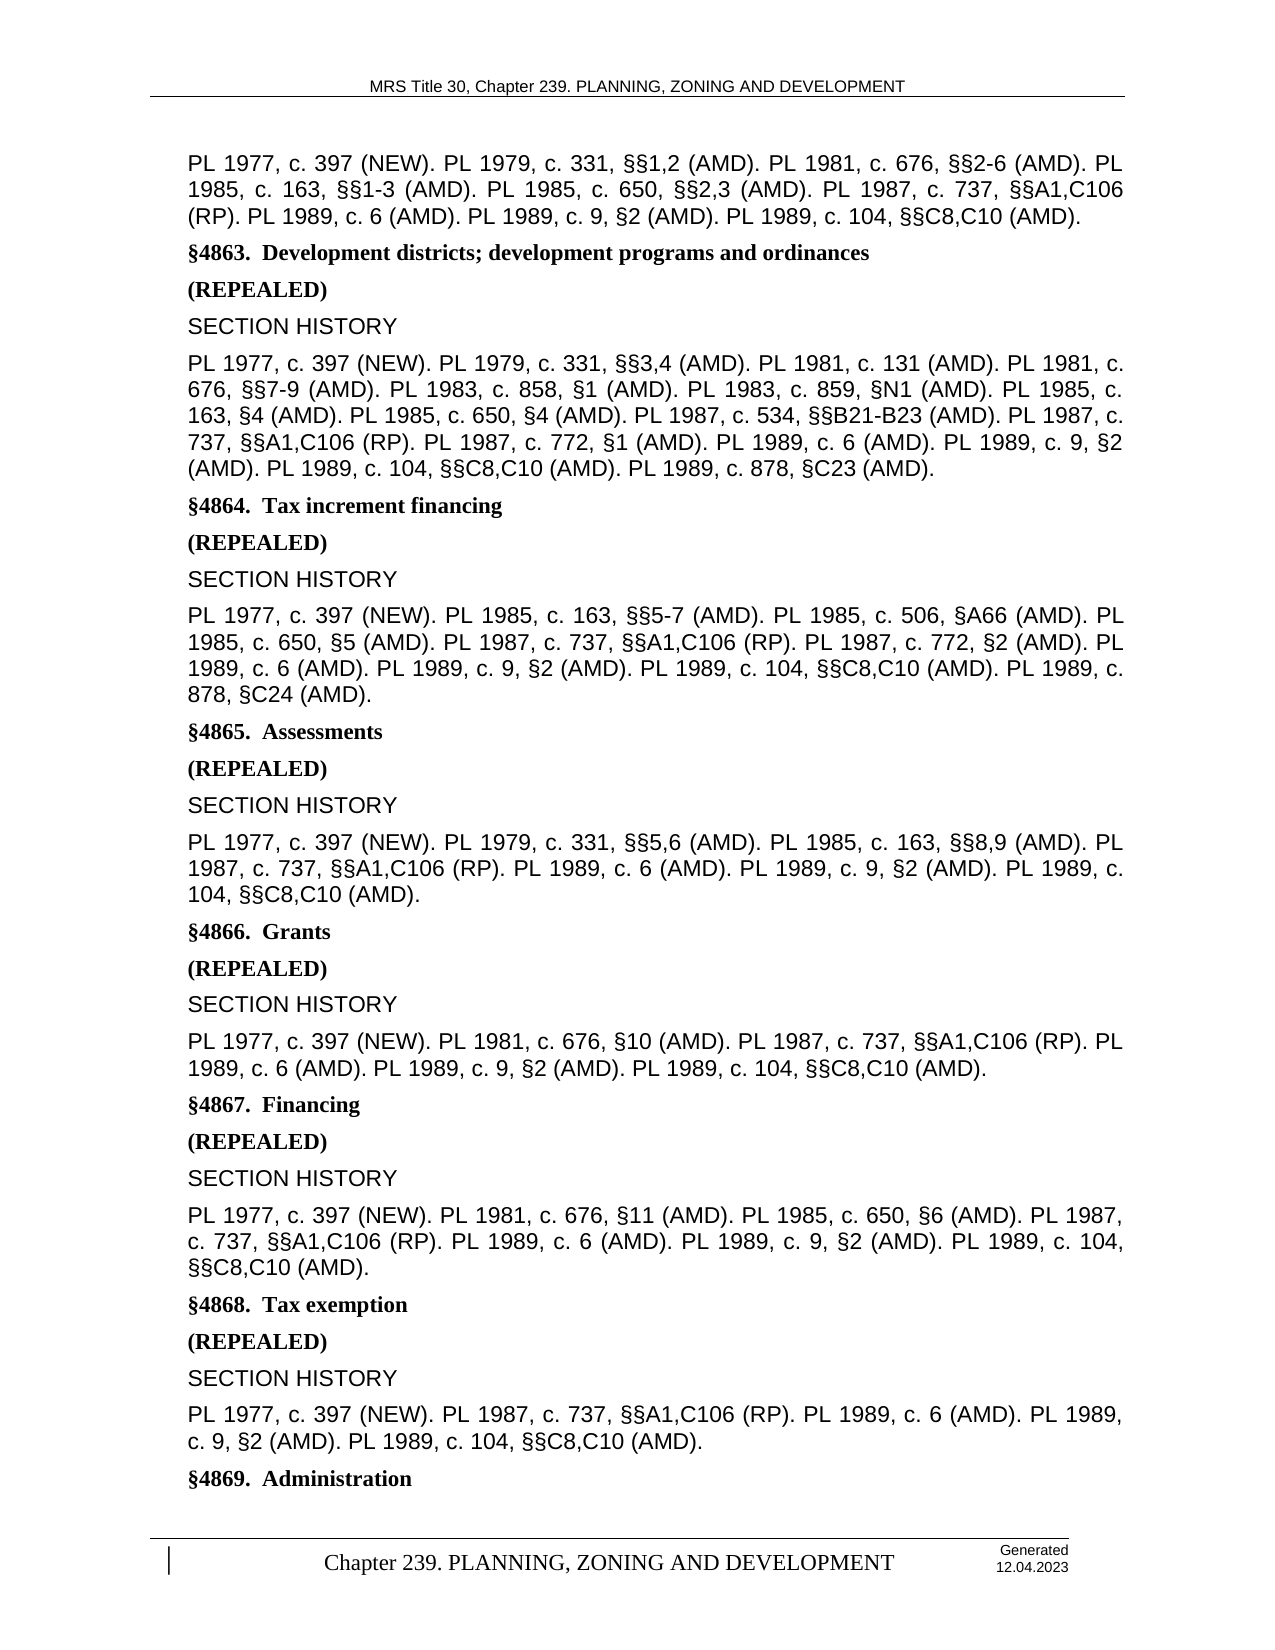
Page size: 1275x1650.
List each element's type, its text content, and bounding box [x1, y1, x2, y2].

text (REPEALED) [187, 955, 1125, 981]
text SECTION HISTORY [187, 566, 1125, 592]
text (REPEALED) [187, 755, 1125, 781]
text SECTION HISTORY [187, 991, 1125, 1018]
text §4868. Tax exemption [187, 1291, 1125, 1317]
text §4865. Assessments [187, 718, 1125, 744]
text SECTION HISTORY [187, 313, 1125, 339]
text PL 1977, c. 397 (NEW). PL 1981, c. 676, §11 (AMD). PL 1985, c. 650, §6 (AMD). PL 1987, c. 737, §§A1,C106 (RP). PL 1989, c. 6 (AMD). PL 1989, c. 9, §2 (AMD). PL 1989, c. 104, §§C8,C10 (AMD). [187, 1202, 1125, 1281]
text §4867. Financing [187, 1091, 1125, 1118]
text PL 1977, c. 397 (NEW). PL 1979, c. 331, §§3,4 (AMD). PL 1981, c. 131 (AMD). PL 1981, c. 676, §§7-9 (AMD). PL 1983, c. 858, §1 (AMD). PL 1983, c. 859, §N1 (AMD). PL 1985, c. 163, §4 (AMD). PL 1985, c. 650, §4 (AMD). PL 1987, c. 534, §§B21-B23 (AMD). PL 1987, c. 737, §§A1,C106 (RP). PL 1987, c. 772, §1 (AMD). PL 1989, c. 6 (AMD). PL 1989, c. 9, §2 (AMD). PL 1989, c. 104, §§C8,C10 (AMD). PL 1989, c. 878, §C23 (AMD). [187, 350, 1125, 482]
text PL 1977, c. 397 (NEW). PL 1985, c. 163, §§5-7 (AMD). PL 1985, c. 506, §A66 (AMD). PL 1985, c. 650, §5 (AMD). PL 1987, c. 737, §§A1,C106 (RP). PL 1987, c. 772, §2 (AMD). PL 1989, c. 6 (AMD). PL 1989, c. 9, §2 (AMD). PL 1989, c. 104, §§C8,C10 (AMD). PL 1989, c. 878, §C24 (AMD). [187, 602, 1125, 708]
text PL 1977, c. 397 (NEW). PL 1987, c. 737, §§A1,C106 (RP). PL 1989, c. 6 (AMD). PL 1989, c. 9, §2 (AMD). PL 1989, c. 104, §§C8,C10 (AMD). [187, 1401, 1125, 1454]
text SECTION HISTORY [187, 1365, 1125, 1391]
text §4863. Development districts; development programs and ordinances [187, 239, 1125, 266]
text SECTION HISTORY [187, 792, 1125, 818]
text PL 1977, c. 397 (NEW). PL 1979, c. 331, §§1,2 (AMD). PL 1981, c. 676, §§2-6 (AMD). PL 1985, c. 163, §§1-3 (AMD). PL 1985, c. 650, §§2,3 (AMD). PL 1987, c. 737, §§A1,C106 (RP). PL 1989, c. 6 (AMD). PL 1989, c. 9, §2 (AMD). PL 1989, c. 104, §§C8,C10 (AMD). [187, 150, 1125, 229]
text PL 1977, c. 397 (NEW). PL 1979, c. 331, §§5,6 (AMD). PL 1985, c. 163, §§8,9 (AMD). PL 1987, c. 737, §§A1,C106 (RP). PL 1989, c. 6 (AMD). PL 1989, c. 9, §2 (AMD). PL 1989, c. 104, §§C8,C10 (AMD). [187, 828, 1125, 907]
text (REPEALED) [187, 1128, 1125, 1154]
text PL 1977, c. 397 (NEW). PL 1981, c. 676, §10 (AMD). PL 1987, c. 737, §§A1,C106 (RP). PL 1989, c. 6 (AMD). PL 1989, c. 9, §2 (AMD). PL 1989, c. 104, §§C8,C10 (AMD). [187, 1028, 1125, 1081]
text (REPEALED) [187, 276, 1125, 303]
text (REPEALED) [187, 529, 1125, 555]
text §4864. Tax increment financing [187, 492, 1125, 518]
text §4866. Grants [187, 918, 1125, 944]
text (REPEALED) [187, 1328, 1125, 1354]
text SECTION HISTORY [187, 1165, 1125, 1191]
text §4869. Administration [187, 1464, 1125, 1491]
